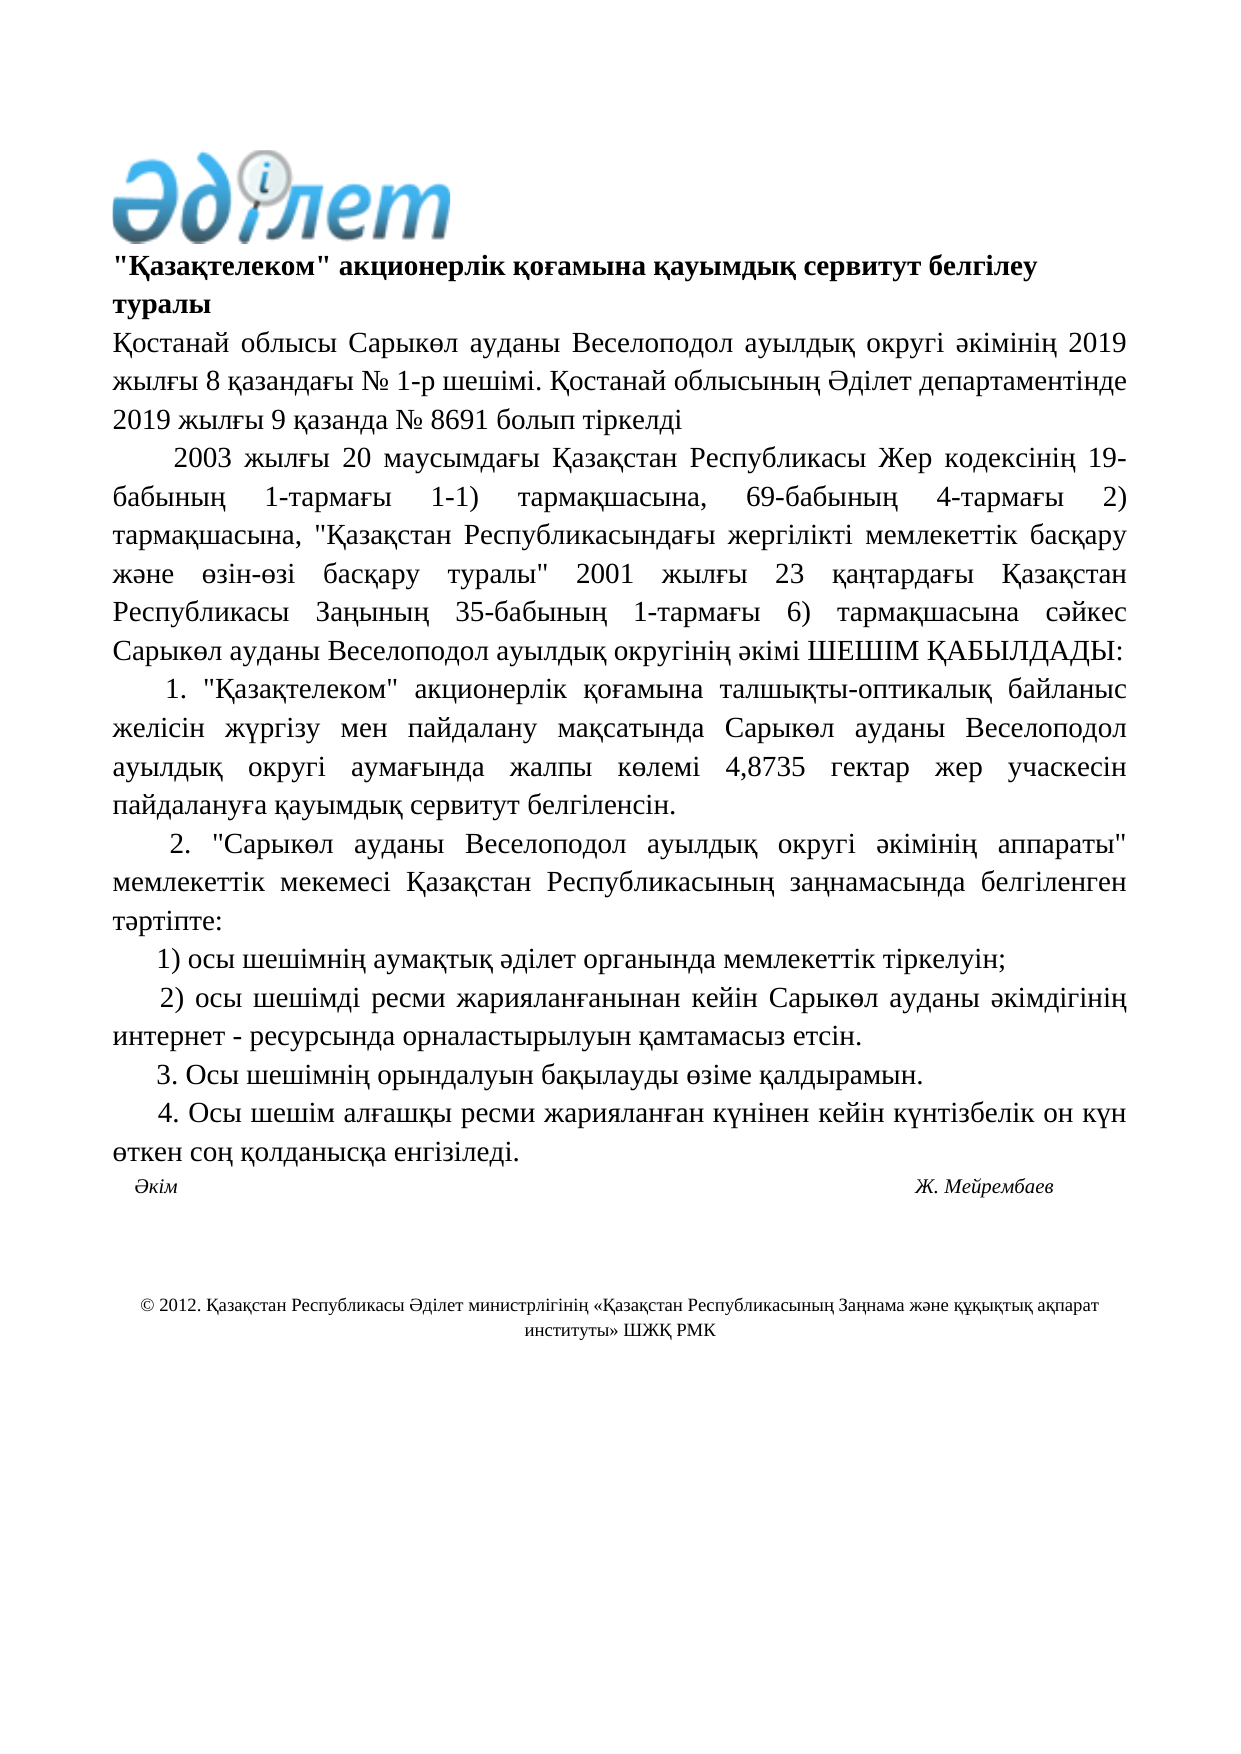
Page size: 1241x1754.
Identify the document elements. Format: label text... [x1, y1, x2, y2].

text 2. "Сарыкөл ауданы Веселоподол ауылдық округі әкімінің аппараты" мемлекеттік мекемесі Қазақстан Республикасының заңнамасында белгіленген тәртіпте: [112, 826, 1128, 936]
text 2003 жылғы 20 маусымдағы Қазақстан Республикасы Жер кодексінің 19-бабының 1-тармағы 1-1) тармақшасына, 69-бабының 4-тармағы 2) тармақшасына, "Қазақстан Республикасындағы жергілікті мемлекеттік басқару және өзін-өзі басқару туралы" 2001 жылғы 23 қаңтардағы Қазақстан Республикасы Заңының 35-бабының 1-тармағы 6) тармақшасына сәйкес Сарыкөл ауданы Веселоподол ауылдық округінің әкімі ШЕШІМ ҚАБЫЛДАДЫ: [112, 440, 1128, 667]
text 3. Осы шешімнің орындалуын бақылауды өзіме қалдырамын. [112, 1057, 1128, 1091]
picture [112, 150, 451, 244]
table_header Әкім [101, 1173, 913, 1204]
text 4. Осы шешім алғашқы ресми жарияланған күнінен кейін күнтізбелік он күн өткен соң қолданысқа енгізіледі. [112, 1096, 1128, 1168]
text Қостанай облысы Сарыкөл ауданы Веселоподол ауылдық округі әкімінің 2019 жылғы 8 қазандағы № 1-р шешімі. Қостанай облысының Әділет департаментінде 2019 жылғы 9 қазанда № 8691 болып тіркелді [112, 325, 1128, 435]
text 2) осы шешімді ресми жарияланғанынан кейін Сарыкөл ауданы әкімдігінің интернет - ресурсында орналастырылуын қамтамасыз етсін. [112, 980, 1128, 1052]
text 1) осы шешімнің аумақтық әділет органында мемлекеттік тіркелуін; [112, 941, 1128, 975]
text 1. "Қазақтелеком" акционерлік қоғамына талшықты-оптикалық байланыс желісін жүргізу мен пайдалану мақсатында Сарыкөл ауданы Веселоподол ауылдық округі аумағында жалпы көлемі 4,8735 гектар жер учаскесін пайдалануға қауымдық сервитут белгіленсін. [112, 672, 1128, 821]
text © 2012. Қазақстан Республикасы Әділет министрлігінің «Қазақстан Республикасының Заңнама және құқықтық ақпарат институты» ШЖҚ РМК [112, 1294, 1128, 1341]
text "Қазақтелеком" акционерлік қоғамына қауымдық сервитут белгілеу туралы [112, 248, 1128, 320]
table_header Ж. Мейрембаев [913, 1173, 1240, 1204]
